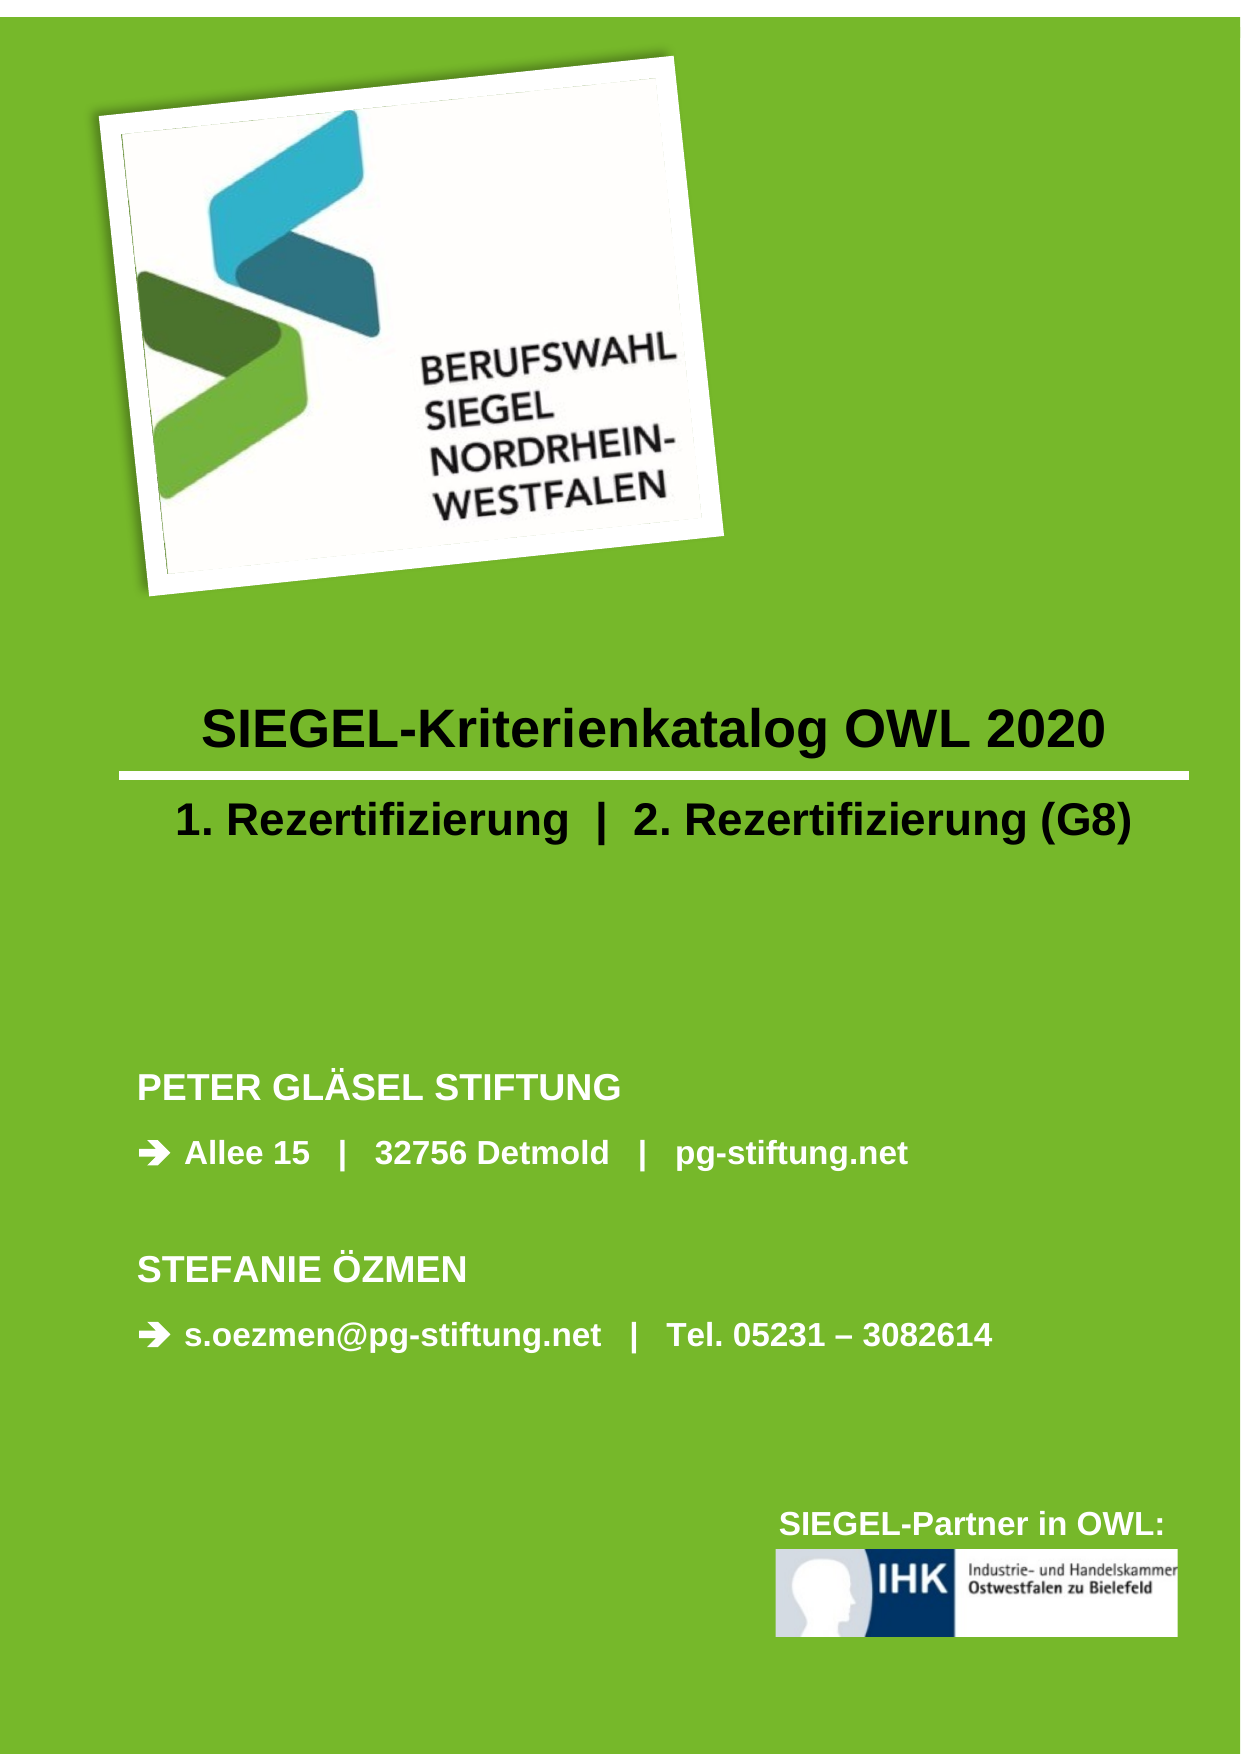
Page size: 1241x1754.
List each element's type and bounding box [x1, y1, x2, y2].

picture [123, 79, 701, 573]
picture [775, 1549, 1178, 1637]
